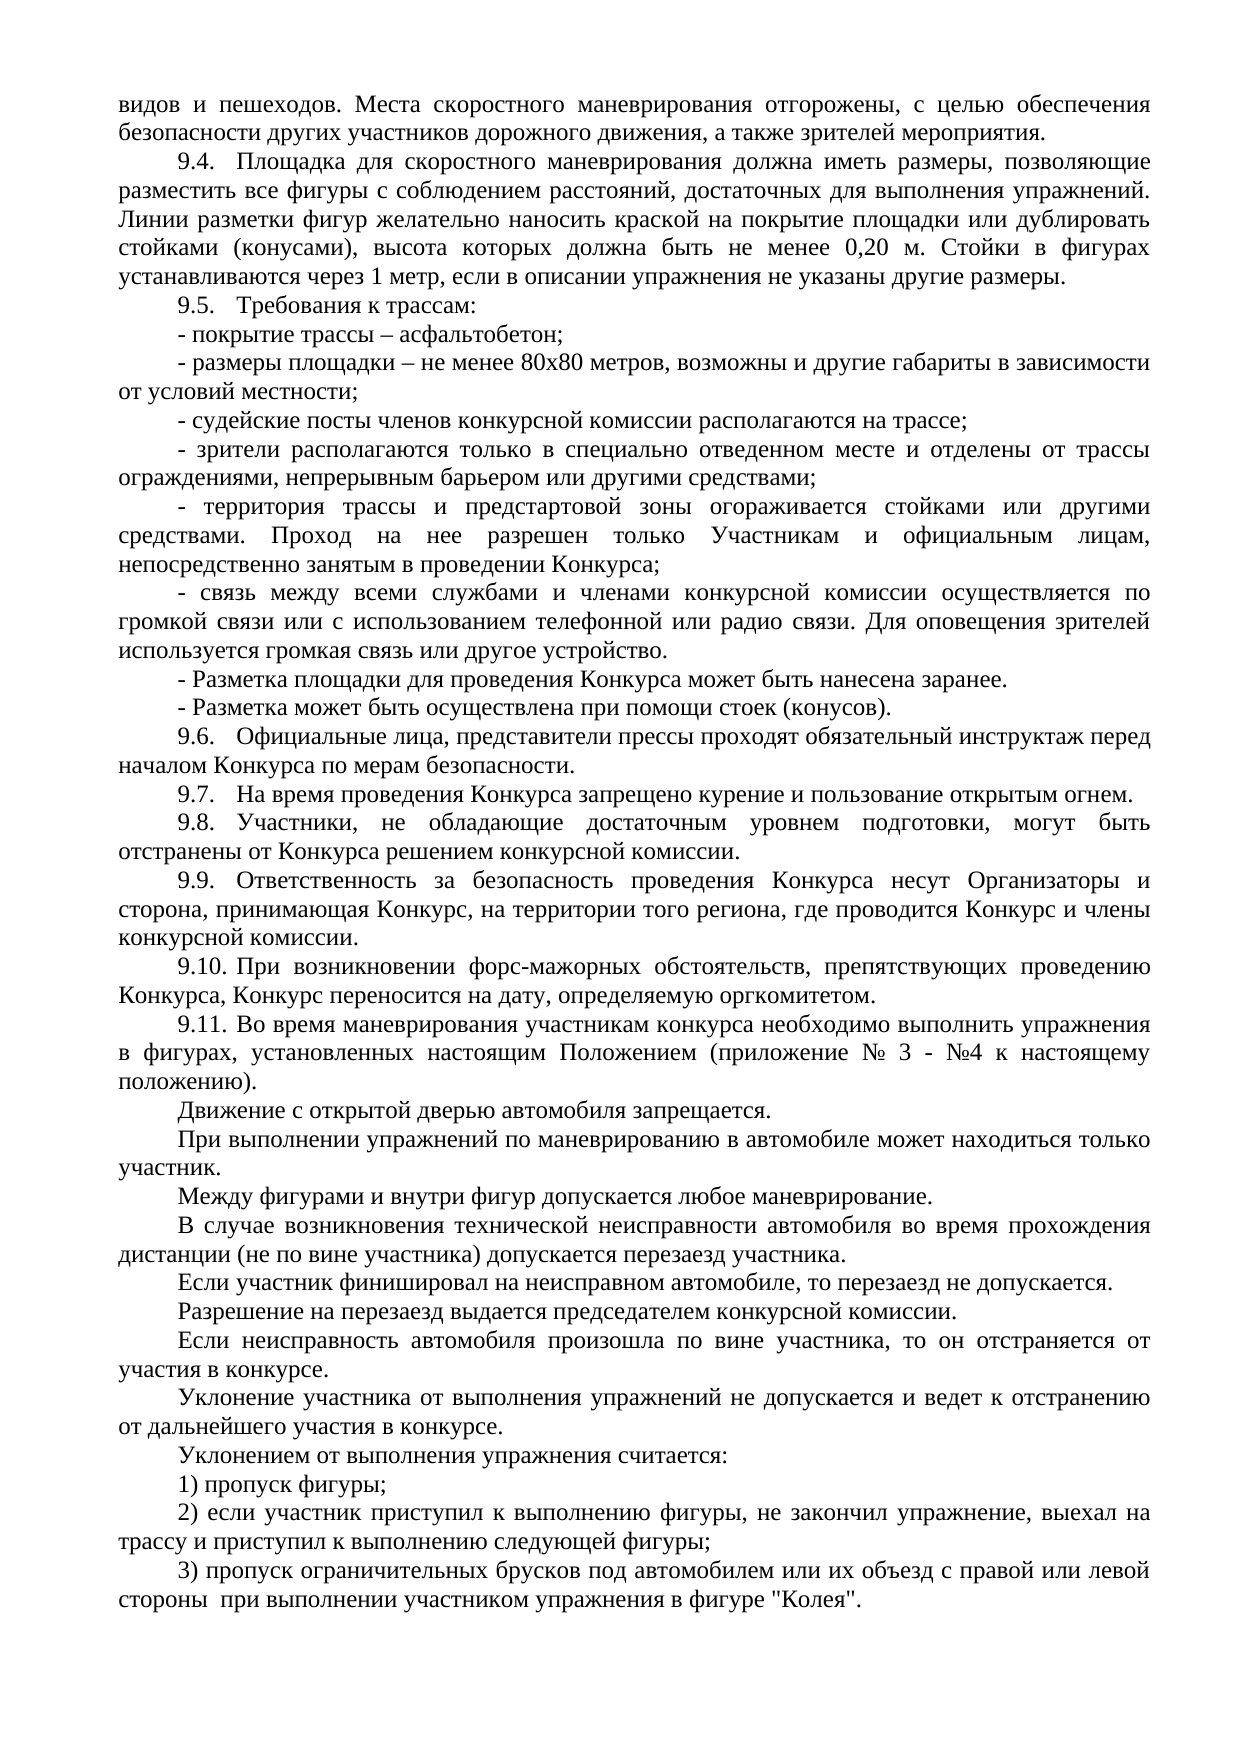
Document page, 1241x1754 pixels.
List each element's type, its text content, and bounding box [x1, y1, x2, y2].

text Если участник финишировал на неисправном автомобиле, то перезаезд не допускается. [118, 1267, 1152, 1296]
text 3) пропуск ограничительных брусков под автомобилем или их объезд с правой или левой стороны при выполнении участником упражнения в фигуре "Колея". [118, 1555, 1152, 1612]
text В случае возникновения технической неисправности автомобиля во время прохождения дистанции (не по вине участника) допускается перезаезд участника. [118, 1210, 1152, 1267]
list Участники, не обладающие достаточным уровнем подготовки, могут быть отстранены от Конкурса решением конкурсной комиссии. [118, 807, 1152, 865]
text 1) пропуск фигуры; [118, 1469, 1152, 1497]
text - территория трассы и предстартовой зоны огораживается стойками или другими средствами. Проход на нее разрешен только Участникам и официальным лицам, непосредственно занятым в проведении Конкурса; [118, 491, 1152, 577]
text - судейские посты членов конкурсной комиссии располагаются на трассе; [118, 405, 1152, 434]
text Движение с открытой дверью автомобиля запрещается. [118, 1095, 1152, 1124]
text - Разметка площадки для проведения Конкурса может быть нанесена заранее. [118, 664, 1152, 692]
list Ответственность за безопасность проведения Конкурса несут Организаторы и сторона, принимающая Конкурс, на территории того региона, где проводится Конкурс и члены конкурсной комиссии. [118, 865, 1152, 951]
text Уклонением от выполнения упражнения считается: [118, 1440, 1152, 1469]
list Во время маневрирования участникам конкурса необходимо выполнить упражнения в фигурах, установленных настоящим Положением (приложение № 3 - №4 к настоящему положению). [118, 1009, 1152, 1095]
list На время проведения Конкурса запрещено курение и пользование открытым огнем. [118, 779, 1152, 807]
text Если неисправность автомобиля произошла по вине участника, то он отстраняется от участия в конкурсе. [118, 1325, 1152, 1382]
list При возникновении форс-мажорных обстоятельств, препятствующих проведению Конкурса, Конкурс переносится на дату, определяемую оргкомитетом. [118, 951, 1152, 1009]
text - связь между всеми службами и членами конкурсной комиссии осуществляется по громкой связи или с использованием телефонной или радио связи. Для оповещения зрителей используется громкая связь или другое устройство. [118, 577, 1152, 664]
list Официальные лица, представители прессы проходят обязательный инструктаж перед началом Конкурса по мерам безопасности. [118, 721, 1152, 779]
list Требования к трассам: [118, 290, 1152, 319]
list Площадка для скоростного маневрирования должна иметь размеры, позволяющие разместить все фигуры с соблюдением расстояний, достаточных для выполнения упражнений. Линии разметки фигур желательно наносить краской на покрытие площадки или дублировать стойками (конусами), высота которых должна быть не менее 0,20 м. Стойки в фигурах устанавливаются через 1 метр, если в описании упражнения не указаны другие размеры. [118, 146, 1152, 290]
text Между фигурами и внутри фигур допускается любое маневрирование. [118, 1181, 1152, 1210]
text - зрители располагаются только в специально отведенном месте и отделены от трассы ограждениями, непрерывным барьером или другими средствами; [118, 434, 1152, 491]
text - покрытие трассы – асфальтобетон; [118, 319, 1152, 347]
text Разрешение на перезаезд выдается председателем конкурсной комиссии. [118, 1296, 1152, 1325]
text 2) если участник приступил к выполнению фигуры, не закончил упражнение, выехал на трассу и приступил к выполнению следующей фигуры; [118, 1497, 1152, 1555]
text - размеры площадки – не менее 80х80 метров, возможны и другие габариты в зависимости от условий местности; [118, 347, 1152, 405]
text Уклонение участника от выполнения упражнений не допускается и ведет к отстранению от дальнейшего участия в конкурсе. [118, 1382, 1152, 1440]
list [118, 89, 1152, 146]
text При выполнении упражнений по маневрированию в автомобиле может находиться только участник. [118, 1124, 1152, 1181]
text - Разметка может быть осуществлена при помощи стоек (конусов). [118, 692, 1152, 721]
